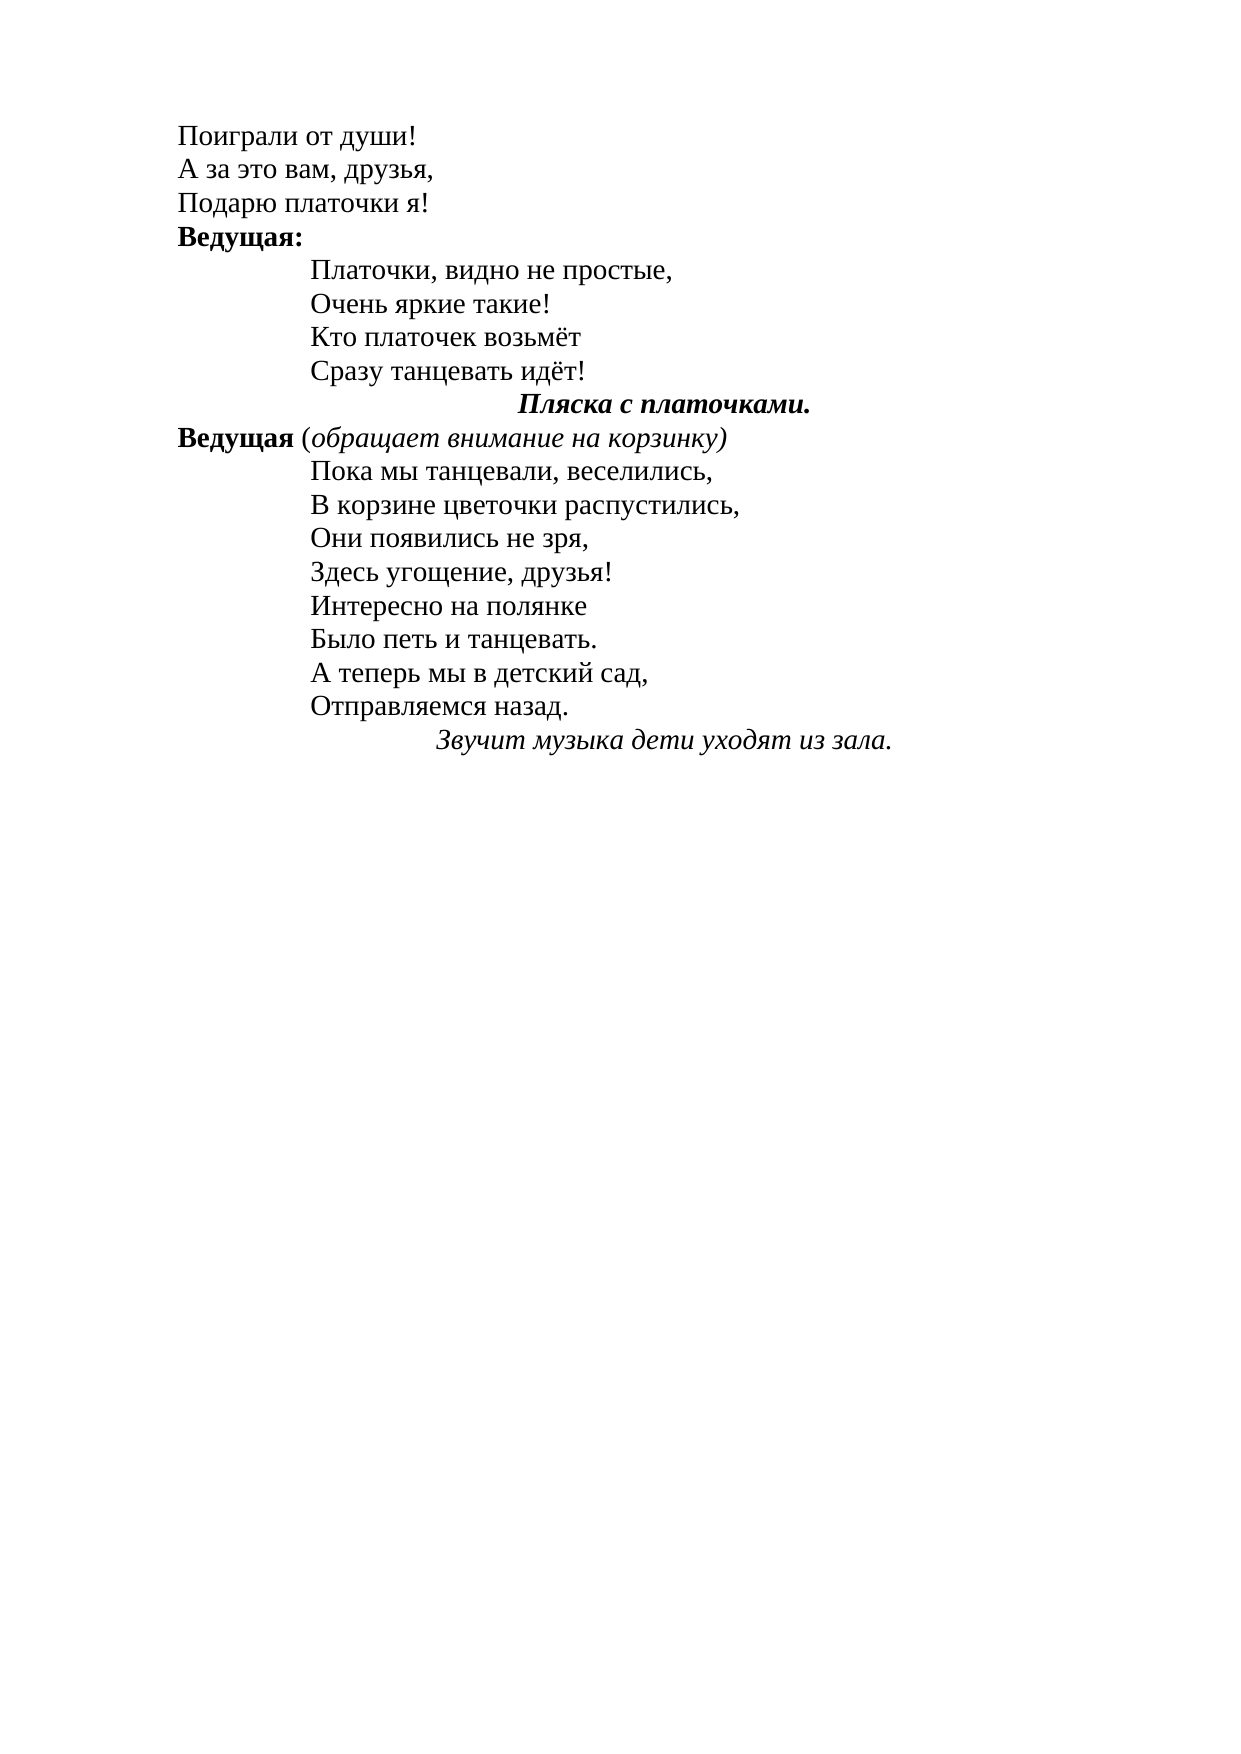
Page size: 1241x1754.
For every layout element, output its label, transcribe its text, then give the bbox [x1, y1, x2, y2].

text Здесь угощение, друзья! [310, 554, 1152, 588]
text Кто платочек возьмёт [310, 319, 1152, 353]
text Сразу танцевать идёт! [310, 353, 1152, 386]
text Ведущая (обращает внимание на корзинку) [177, 420, 1152, 453]
text Пляска с платочками. [177, 386, 1152, 420]
text Пока мы танцевали, веселились, [310, 453, 1152, 487]
text А теперь мы в детский сад, [310, 655, 1152, 688]
text Ведущая: [177, 219, 1152, 252]
text Отправляемся назад. [310, 688, 1152, 722]
text В корзине цветочки распустились, [310, 487, 1152, 521]
text Очень яркие такие! [310, 286, 1152, 319]
text Поиграли от души! [177, 118, 1152, 152]
text Интересно на полянке [310, 588, 1152, 621]
text Звучит музыка дети уходят из зала. [177, 722, 1152, 755]
text Подарю платочки я! [177, 185, 1152, 219]
text Платочки, видно не простые, [310, 252, 1152, 286]
text А за это вам, друзья, [177, 152, 1152, 185]
text Они появились не зря, [310, 521, 1152, 554]
text Было петь и танцевать. [310, 621, 1152, 655]
